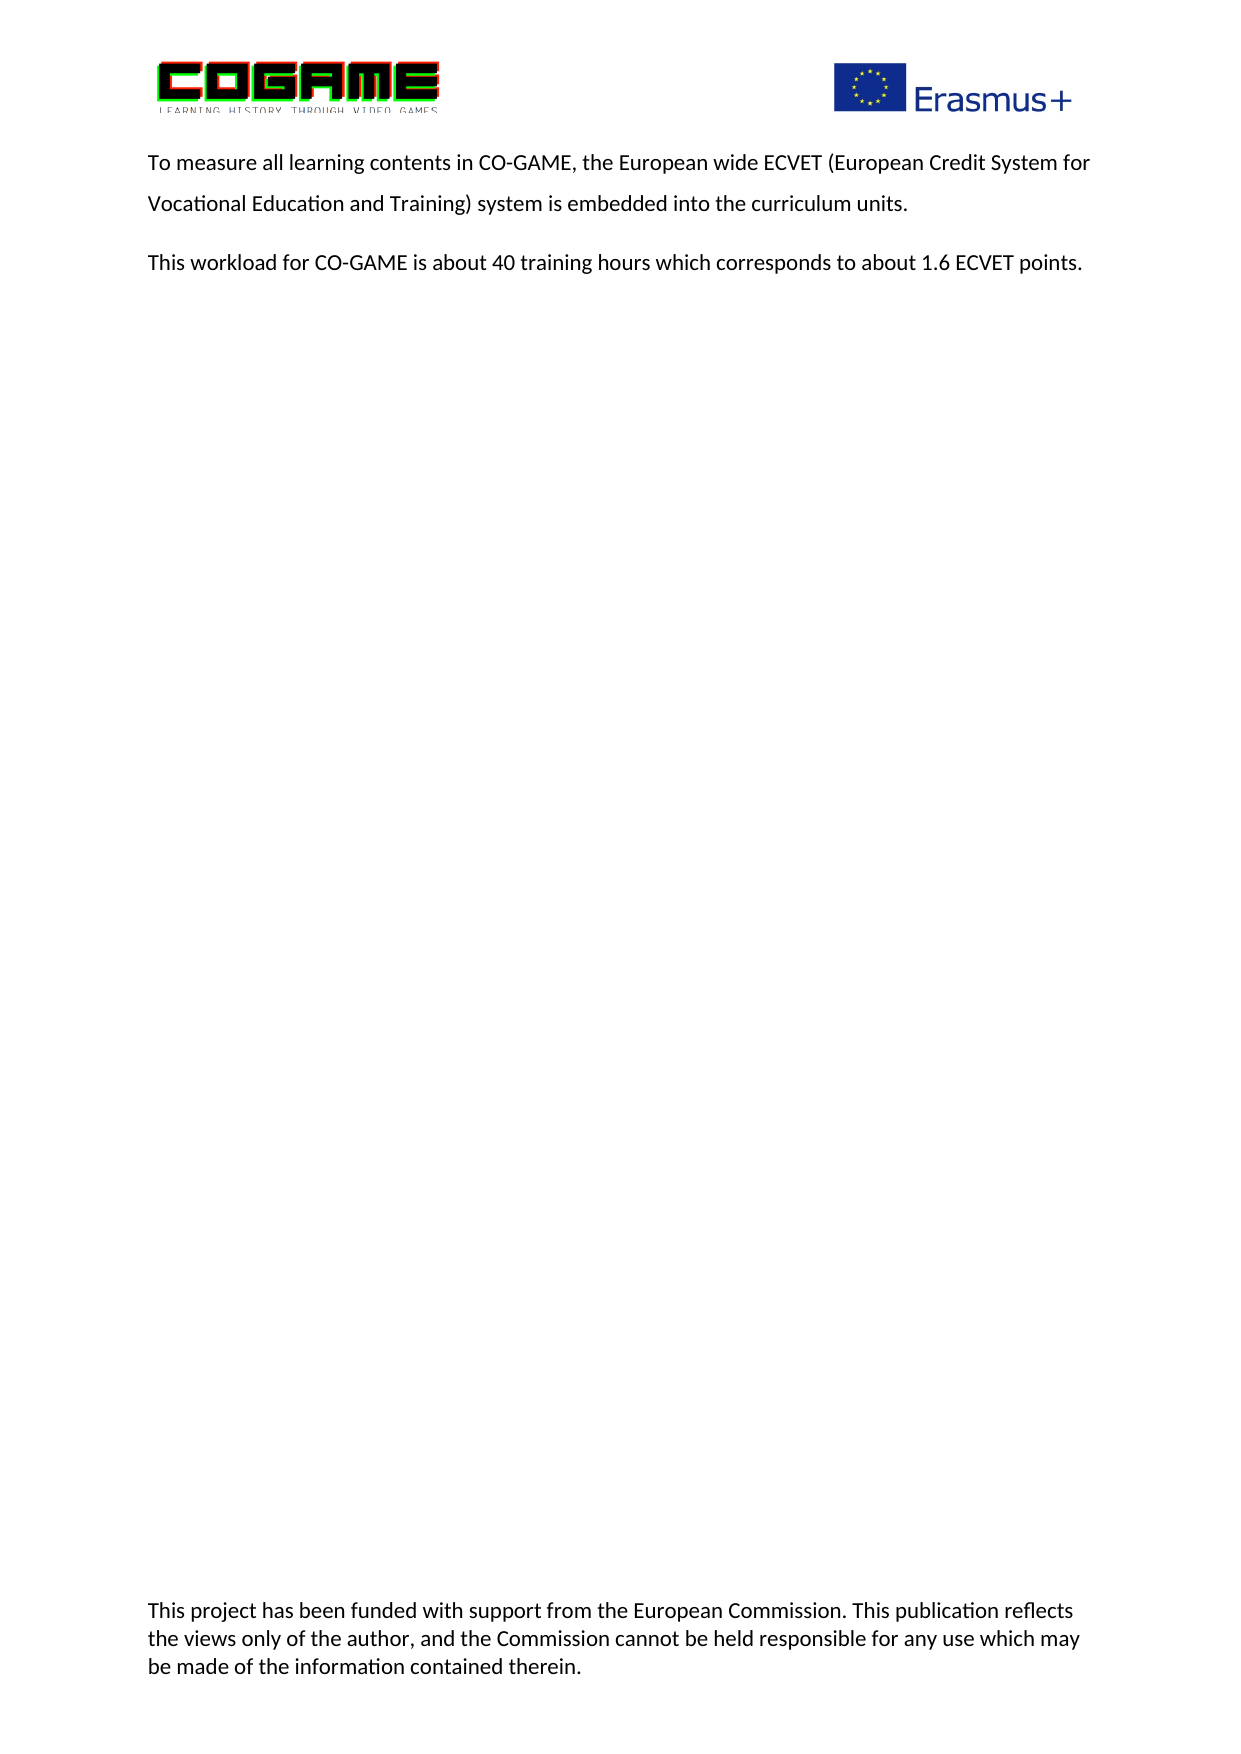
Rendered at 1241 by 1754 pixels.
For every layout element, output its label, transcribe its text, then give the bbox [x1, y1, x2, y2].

text This workload for CO-GAME is about 40 training hours which corresponds to about 1.6 ECVET points. [148, 248, 1093, 276]
picture [152, 58, 440, 112]
text To measure all learning contents in CO-GAME, the European wide ECVET (European Credit System for Vocational Education and Training) system is embedded into the curriculum units. [148, 148, 1093, 218]
picture [820, 49, 1083, 122]
